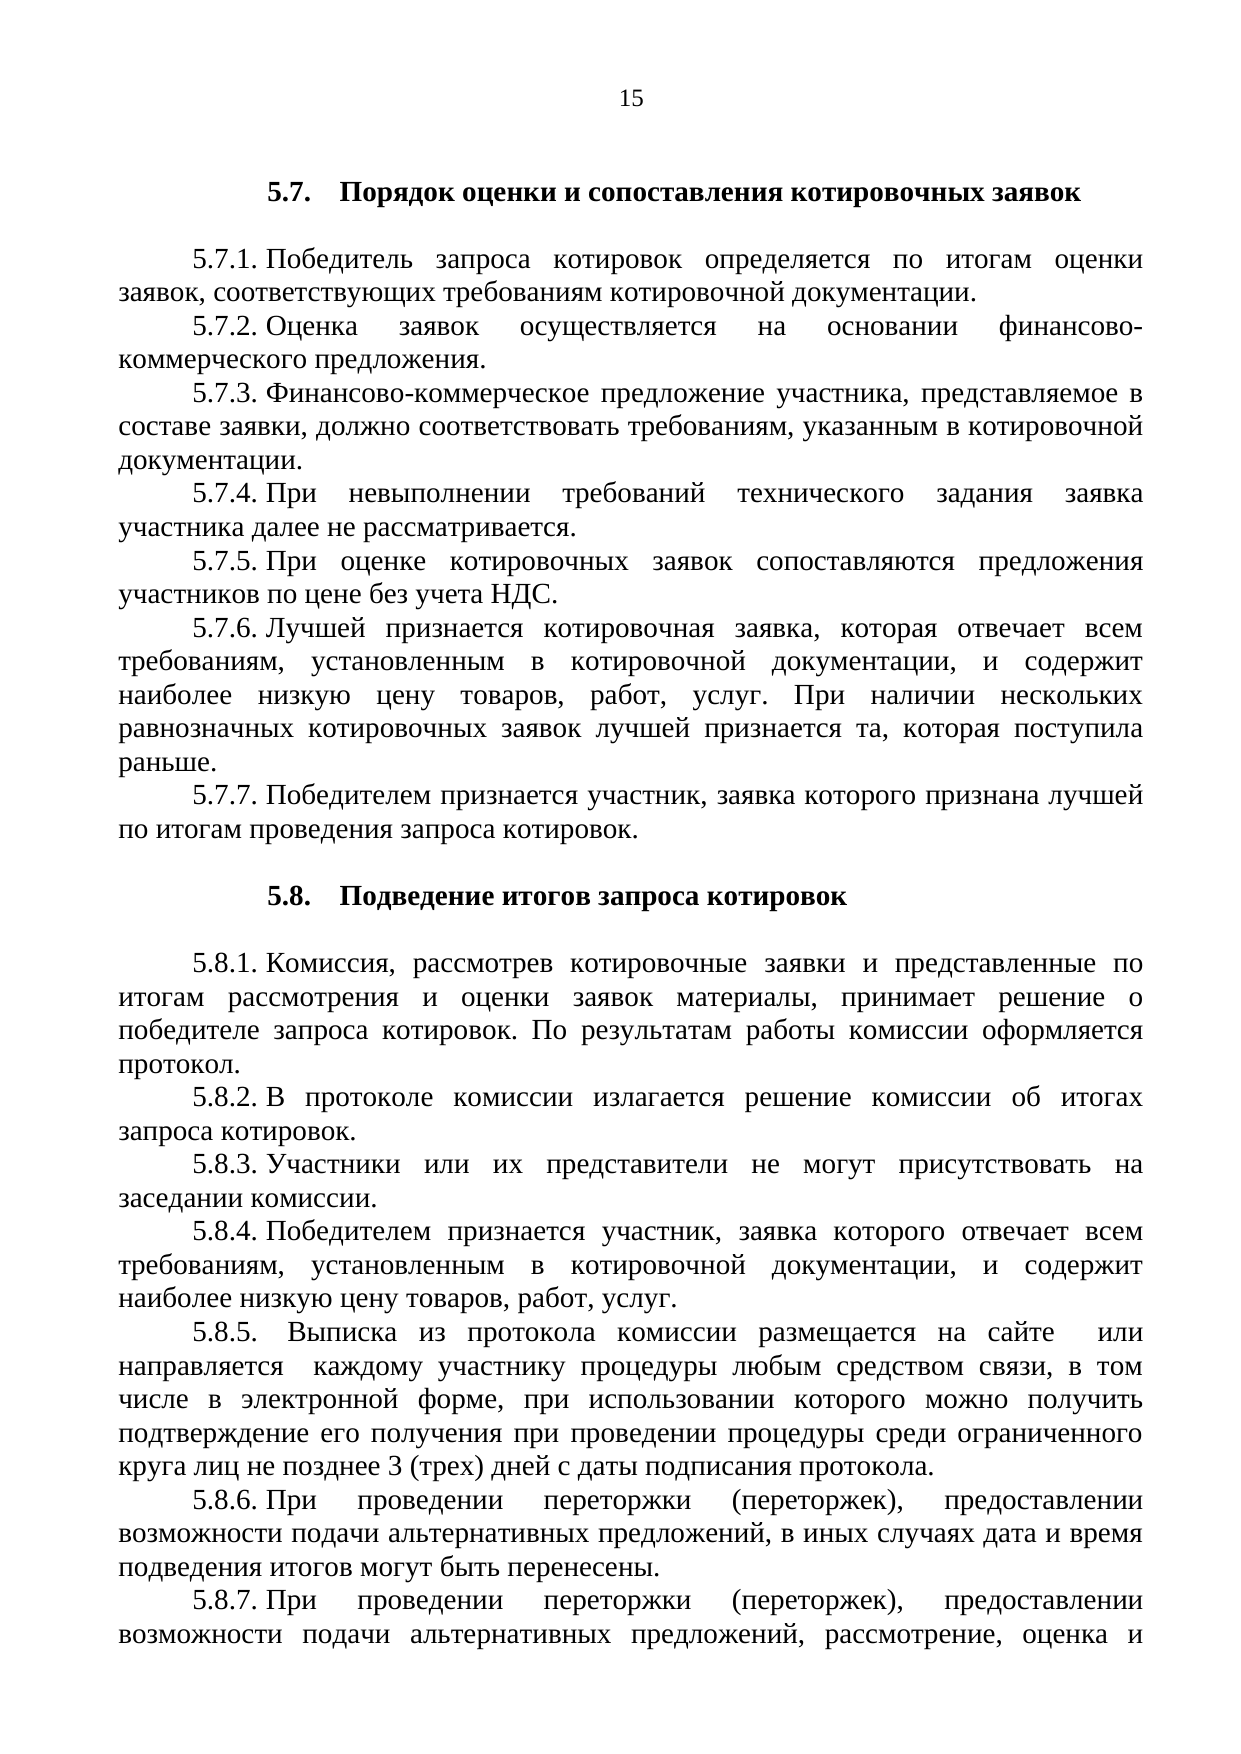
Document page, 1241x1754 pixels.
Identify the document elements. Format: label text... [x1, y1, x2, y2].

list Победитель запроса котировок определяется по итогам оценки заявок, соответствующих требованиям котировочной документации. [118, 241, 1144, 308]
list В протоколе комиссии излагается решение комиссии об итогах запроса котировок. [118, 1079, 1144, 1146]
list Лучшей признается котировочная заявка, которая отвечает всем требованиям, установленным в котировочной документации, и содержит наиболее низкую цену товаров, работ, услуг. При наличии нескольких равнозначных котировочных заявок лучшей признается та, которая поступила раньше. [118, 610, 1144, 777]
list Победителем признается участник, заявка которого отвечает всем требованиям, установленным в котировочной документации, и содержит наиболее низкую цену товаров, работ, услуг. [118, 1213, 1144, 1314]
list Финансово-коммерческое предложение участника, представляемое в составе заявки, должно соответствовать требованиям, указанным в котировочной документации. [118, 375, 1144, 476]
subtitle Порядок оценки и сопоставления котировочных заявок [267, 174, 1144, 207]
subtitle Подведение итогов запроса котировок [267, 878, 1144, 912]
list Участники или их представители не могут присутствовать на заседании комиссии. [118, 1146, 1144, 1213]
list Победителем признается участник, заявка которого признана лучшей по итогам проведения запроса котировок. [118, 777, 1144, 844]
list При проведении переторжки (переторжек), предоставлении возможности подачи альтернативных предложений, в иных случаях дата и время подведения итогов могут быть перенесены. [118, 1482, 1144, 1582]
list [118, 1582, 1144, 1649]
list При оценке котировочных заявок сопоставляются предложения участников по цене без учета НДС. [118, 543, 1144, 610]
list При невыполнении требований технического задания заявка участника далее не рассматривается. [118, 476, 1144, 543]
list Выписка из протокола комиссии размещается на сайте или направляется каждому участнику процедуры любым средством связи, в том числе в электронной форме, при использовании которого можно получить подтверждение его получения при проведении процедуры среди ограниченного круга лиц не позднее 3 (трех) дней с даты подписания протокола. [118, 1314, 1144, 1482]
list Комиссия, рассмотрев котировочные заявки и представленные по итогам рассмотрения и оценки заявок материалы, принимает решение о победителе запроса котировок. По результатам работы комиссии оформляется протокол. [118, 945, 1144, 1079]
list Оценка заявок осуществляется на основании финансово-коммерческого предложения. [118, 308, 1144, 375]
